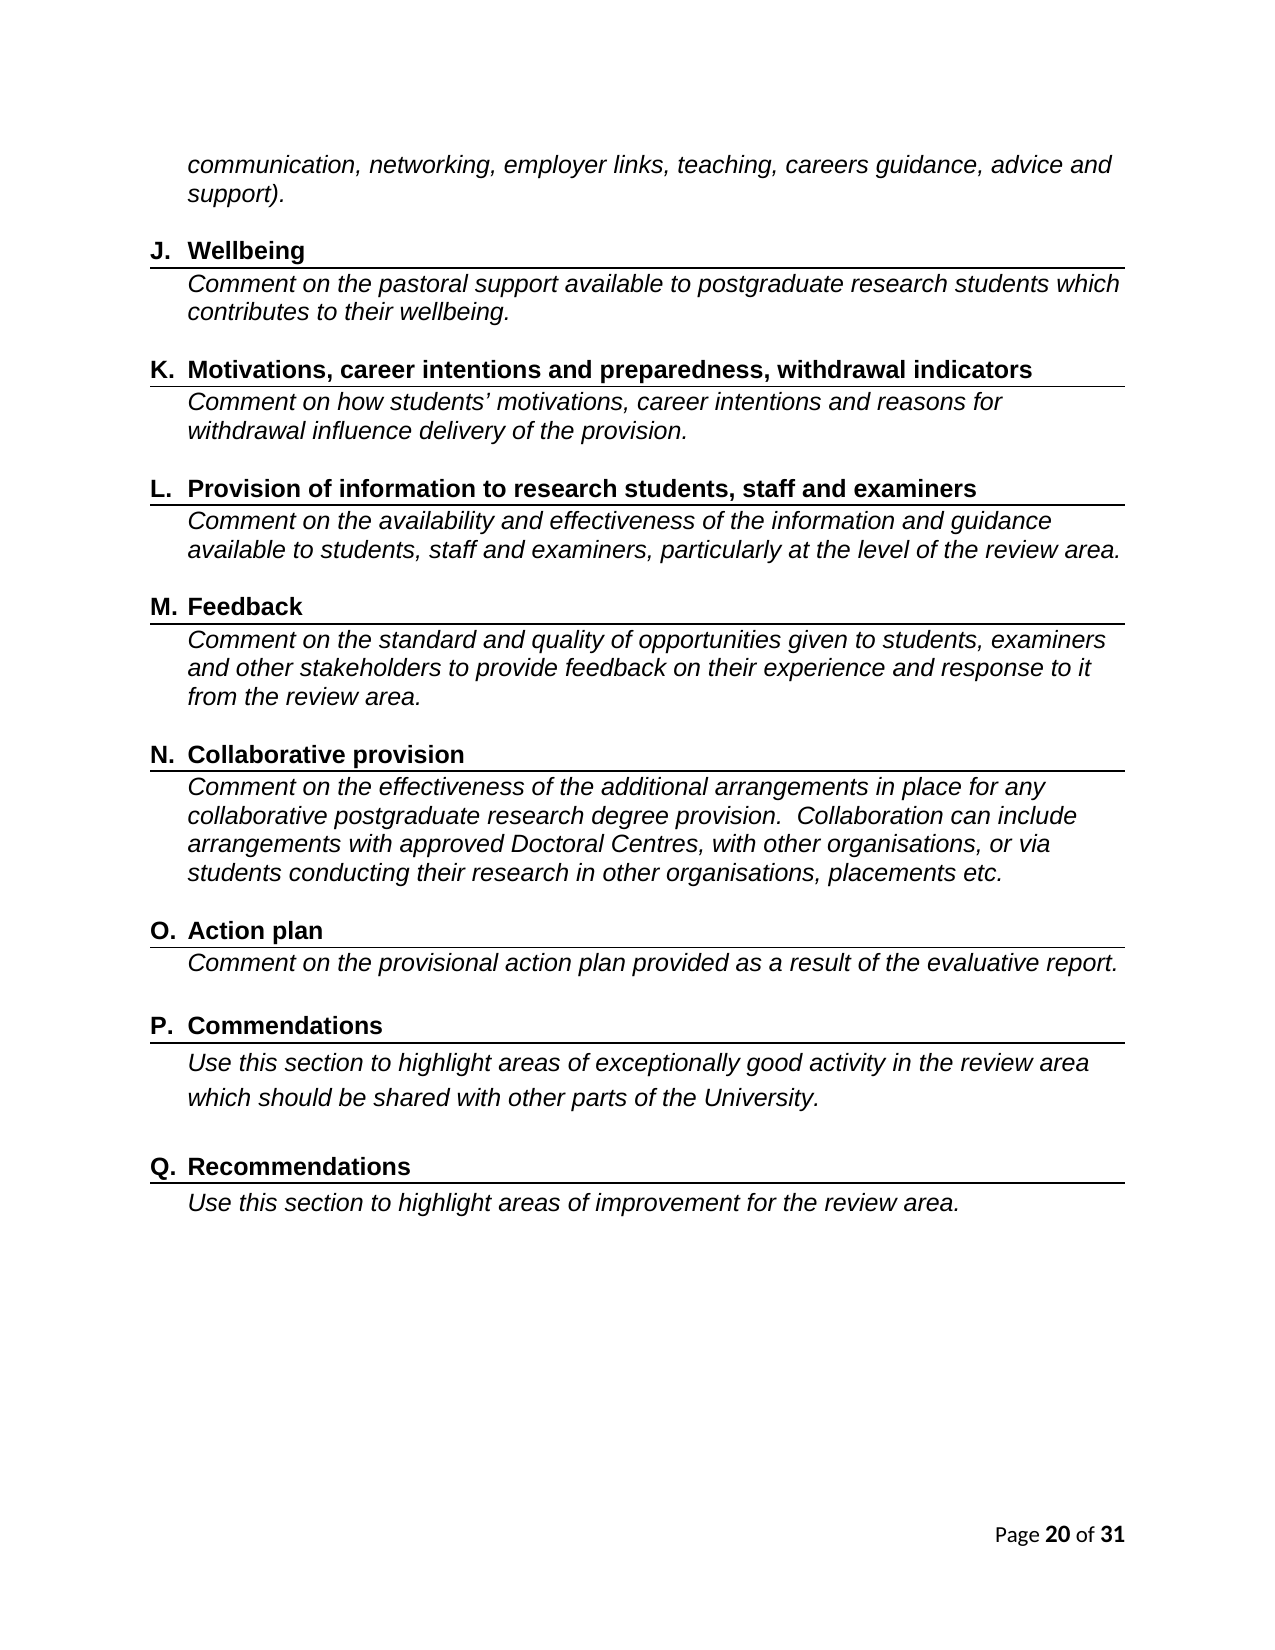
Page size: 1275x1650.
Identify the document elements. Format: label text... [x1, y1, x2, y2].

text Comment on the standard and quality of opportunities given to students, examiners and other stakeholders to provide feedback on their experience and response to it from the review area. [187, 625, 1125, 711]
subtitle Action plan [150, 916, 1125, 947]
text Use this section to highlight areas of improvement for the review area. [187, 1188, 1125, 1217]
list Comment on the pastoral support available to postgraduate research students which contributes to their wellbeing. [187, 269, 1125, 326]
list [187, 150, 1125, 207]
list Comment on how students’ motivations, career intentions and reasons for withdrawal influence delivery of the provision. [187, 387, 1125, 445]
list Comment on the provisional action plan provided as a result of the evaluative report. [187, 948, 1125, 977]
subtitle Provision of information to research students, staff and examiners [150, 473, 1125, 504]
list Comment on the availability and effectiveness of the information and guidance available to students, staff and examiners, particularly at the level of the review area. [187, 506, 1125, 563]
subtitle Recommendations [150, 1151, 1125, 1182]
list Comment on the effectiveness of the additional arrangements in place for any collaborative postgraduate research degree provision. Collaboration can include arrangements with approved Doctoral Centres, with other organisations, or via students conducting their research in other organisations, placements etc. [187, 772, 1125, 887]
text Use this section to highlight areas of exceptionally good activity in the review area which should be shared with other parts of the University. [187, 1048, 1125, 1111]
subtitle Motivations, career intentions and preparedness, withdrawal indicators [150, 355, 1125, 386]
subtitle Collaborative provision [150, 739, 1125, 770]
subtitle Feedback [150, 592, 1125, 623]
subtitle Wellbeing [150, 236, 1125, 267]
subtitle Commendations [150, 1011, 1125, 1042]
